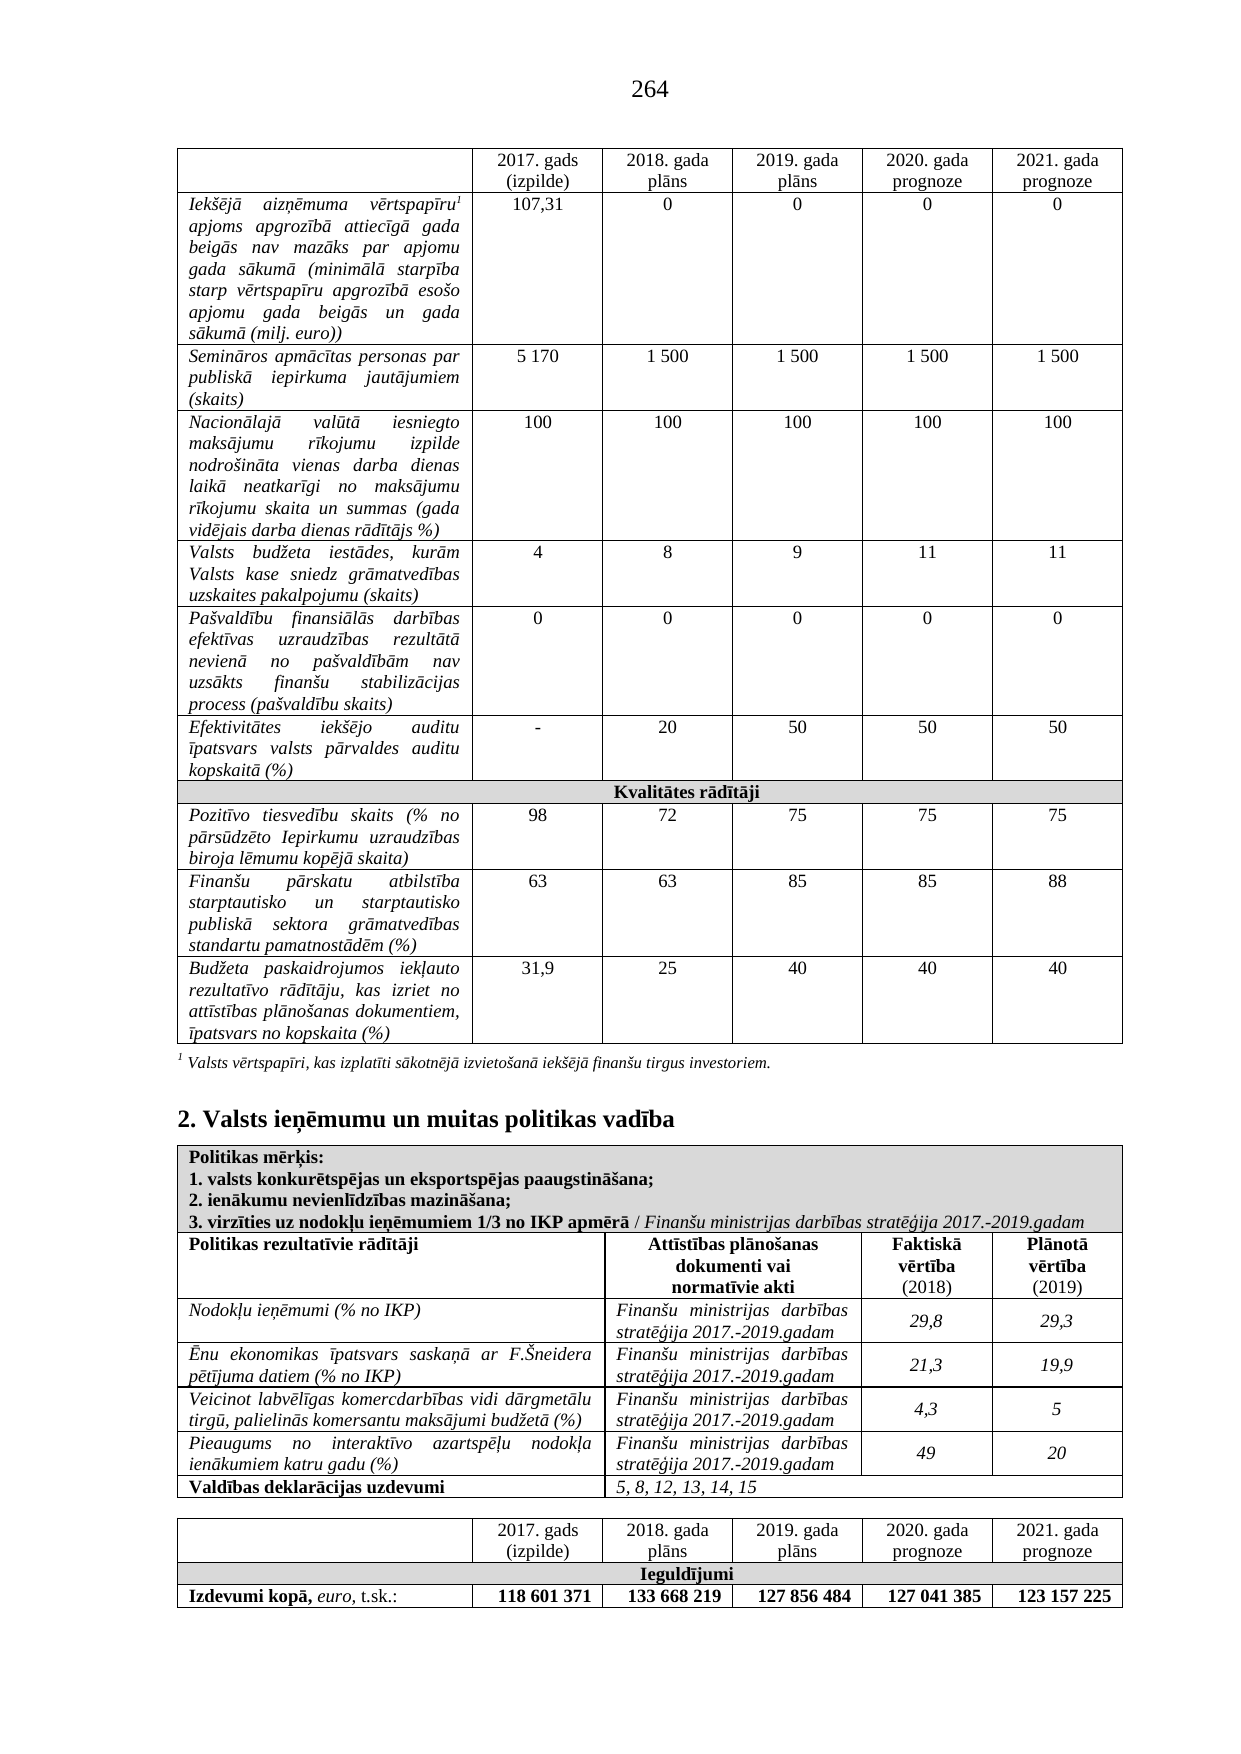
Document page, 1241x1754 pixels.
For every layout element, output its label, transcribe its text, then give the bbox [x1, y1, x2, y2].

table_cell 40 [733, 957, 862, 1043]
table_cell 1 500 [733, 345, 862, 409]
table_cell Finanšu ministrijas darbības stratēģija 2017.-2019.gadam [606, 1388, 861, 1431]
table_cell 0 [993, 193, 1122, 344]
table_cell 49 [862, 1432, 992, 1475]
table_header [178, 149, 472, 192]
table_header Politikas mērķis: 1. valsts konkurētspējas un eksportspējas paaugstināšana; 2. ienākumu nevienlīdzības mazināšana; 3. virzīties uz nodokļu ieņēmumiem 1/3 no IKP apmērā / Finanšu ministrijas darbības stratēģija 2017.-2019.gadam [178, 1146, 1122, 1232]
table_cell Pašvaldību finansiālās darbības efektīvas uzraudzības rezultātā nevienā no pašvaldībām nav uzsākts finanšu stabilizācijas process (pašvaldību skaits) [178, 607, 472, 714]
table_cell Ieguldījumi [178, 1563, 1122, 1584]
table_cell 100 [993, 411, 1122, 540]
table_cell 4 [473, 541, 602, 606]
table_cell 107,31 [473, 193, 602, 344]
table_cell 123 157 225 [993, 1585, 1122, 1607]
table_cell Iekšējā aizņēmuma vērtspapīru1 apjoms apgrozībā attiecīgā gada beigās nav mazāks par apjomu gada sākumā (minimālā starpība starp vērtspapīru apgrozībā esošo apjomu gada beigās un gada sākumā (milj. euro)) [178, 193, 472, 344]
table_cell Finanšu ministrijas darbības stratēģija 2017.-2019.gadam [606, 1343, 861, 1386]
table_cell 63 [473, 870, 602, 956]
table_cell - [473, 716, 602, 780]
table_cell Valsts budžeta iestādes, kurām Valsts kase sniedz grāmatvedības uzskaites pakalpojumu (skaits) [178, 541, 472, 606]
table_header 2019. gada plāns [733, 1519, 862, 1562]
table_cell 0 [993, 607, 1122, 714]
table_cell 1 500 [993, 345, 1122, 409]
table_cell Finanšu ministrijas darbības stratēģija 2017.-2019.gadam [606, 1299, 861, 1342]
table_header [178, 1519, 472, 1562]
table_header 2019. gada plāns [733, 149, 862, 192]
table_header 2021. gada prognoze [993, 1519, 1122, 1562]
table_cell Finanšu pārskatu atbilstība starptautisko un starptautisko publiskā sektora grāmatvedības standartu pamatnostādēm (%) [178, 870, 472, 956]
table_cell Pieaugums no interaktīvo azartspēļu nodokļa ienākumiem katru gadu (%) [178, 1432, 604, 1475]
table_cell 85 [863, 870, 992, 956]
table_cell Semināros apmācītas personas par publiskā iepirkuma jautājumiem (skaits) [178, 345, 472, 409]
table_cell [178, 1585, 472, 1607]
table_header 2018. gada plāns [603, 149, 732, 192]
table_cell 75 [733, 804, 862, 869]
table_cell 21,3 [862, 1343, 992, 1386]
table_cell Nacionālajā valūtā iesniegto maksājumu rīkojumu izpilde nodrošināta vienas darba dienas laikā neatkarīgi no maksājumu rīkojumu skaita un summas (gada vidējais darba dienas rādītājs %) [178, 411, 472, 540]
table_cell Nodokļu ieņēmumi (% no IKP) [178, 1299, 604, 1342]
table_cell 72 [603, 804, 732, 869]
table_cell 4,3 [862, 1388, 992, 1431]
table_cell 9 [733, 541, 862, 606]
table_cell 29,8 [862, 1299, 992, 1342]
table_cell 5, 8, 12, 13, 14, 15 [606, 1476, 1122, 1497]
table_cell Efektivitātes iekšējo auditu īpatsvars valsts pārvaldes auditu kopskaitā (%) [178, 716, 472, 780]
table_cell 0 [603, 607, 732, 714]
table_cell 50 [993, 716, 1122, 780]
table_cell 133 668 219 [603, 1585, 732, 1607]
table_cell Valdības deklarācijas uzdevumi [178, 1476, 604, 1497]
table_header 2020. gada prognoze [863, 149, 992, 192]
table_cell 0 [863, 193, 992, 344]
table_cell 19,9 [993, 1343, 1122, 1386]
table_cell 5 170 [473, 345, 602, 409]
table_cell 8 [603, 541, 732, 606]
table_header 2018. gada plāns [603, 1519, 732, 1562]
table_cell 85 [733, 870, 862, 956]
text 1 Valsts vērtspapīri, kas izplatīti sākotnējā izvietošanā iekšējā finanšu tirgus investoriem. [177, 1051, 1122, 1072]
table_cell 88 [993, 870, 1122, 956]
table_cell 40 [993, 957, 1122, 1043]
table_cell 100 [473, 411, 602, 540]
table_cell Kvalitātes rādītāji [178, 781, 1122, 803]
table_cell 127 856 484 [733, 1585, 862, 1607]
table_cell Veicinot labvēlīgas komercdarbības vidi dārgmetālu tirgū, palielinās komersantu maksājumi budžetā (%) [178, 1388, 604, 1431]
table_cell Politikas rezultatīvie rādītāji [178, 1233, 604, 1298]
table_cell 31,9 [473, 957, 602, 1043]
table_header 2017. gads (izpilde) [473, 1519, 602, 1562]
table_cell Plānotā vērtība (2019) [993, 1233, 1122, 1298]
table_cell 0 [733, 193, 862, 344]
table_cell 100 [863, 411, 992, 540]
table_cell 20 [993, 1432, 1122, 1475]
table_cell 98 [473, 804, 602, 869]
table_cell 0 [603, 193, 732, 344]
table_cell Attīstības plānošanas dokumenti vai normatīvie akti [606, 1233, 861, 1298]
table_cell 1 500 [603, 345, 732, 409]
table_cell 0 [863, 607, 992, 714]
table_cell Faktiskā vērtība (2018) [862, 1233, 992, 1298]
table_cell 100 [733, 411, 862, 540]
table_cell 50 [733, 716, 862, 780]
table_cell 75 [993, 804, 1122, 869]
table_cell Finanšu ministrijas darbības stratēģija 2017.-2019.gadam [606, 1432, 861, 1475]
table_cell 5 [993, 1388, 1122, 1431]
table_cell 63 [603, 870, 732, 956]
table_cell 75 [863, 804, 992, 869]
table_cell 40 [863, 957, 992, 1043]
table_cell Pozitīvo tiesvedību skaits (% no pārsūdzēto Iepirkumu uzraudzības biroja lēmumu kopējā skaita) [178, 804, 472, 869]
table_cell 25 [603, 957, 732, 1043]
table_header 2017. gads (izpilde) [473, 149, 602, 192]
table_cell 127 041 385 [863, 1585, 992, 1607]
table_cell 11 [993, 541, 1122, 606]
table_cell 0 [473, 607, 602, 714]
table_header 2020. gada prognoze [863, 1519, 992, 1562]
text 2. Valsts ieņēmumu un muitas politikas vadība [177, 1104, 1122, 1132]
table_cell 29,3 [993, 1299, 1122, 1342]
table_cell 118 601 371 [473, 1585, 602, 1607]
table_cell 20 [603, 716, 732, 780]
table_header 2021. gada prognoze [993, 149, 1122, 192]
table_cell 100 [603, 411, 732, 540]
table_cell 0 [733, 607, 862, 714]
table_cell 50 [863, 716, 992, 780]
table_cell 1 500 [863, 345, 992, 409]
table_cell Ēnu ekonomikas īpatsvars saskaņā ar F.Šneidera pētījuma datiem (% no IKP) [178, 1343, 604, 1386]
table_cell Budžeta paskaidrojumos iekļauto rezultatīvo rādītāju, kas izriet no attīstības plānošanas dokumentiem, īpatsvars no kopskaita (%) [178, 957, 472, 1043]
table_cell 11 [863, 541, 992, 606]
